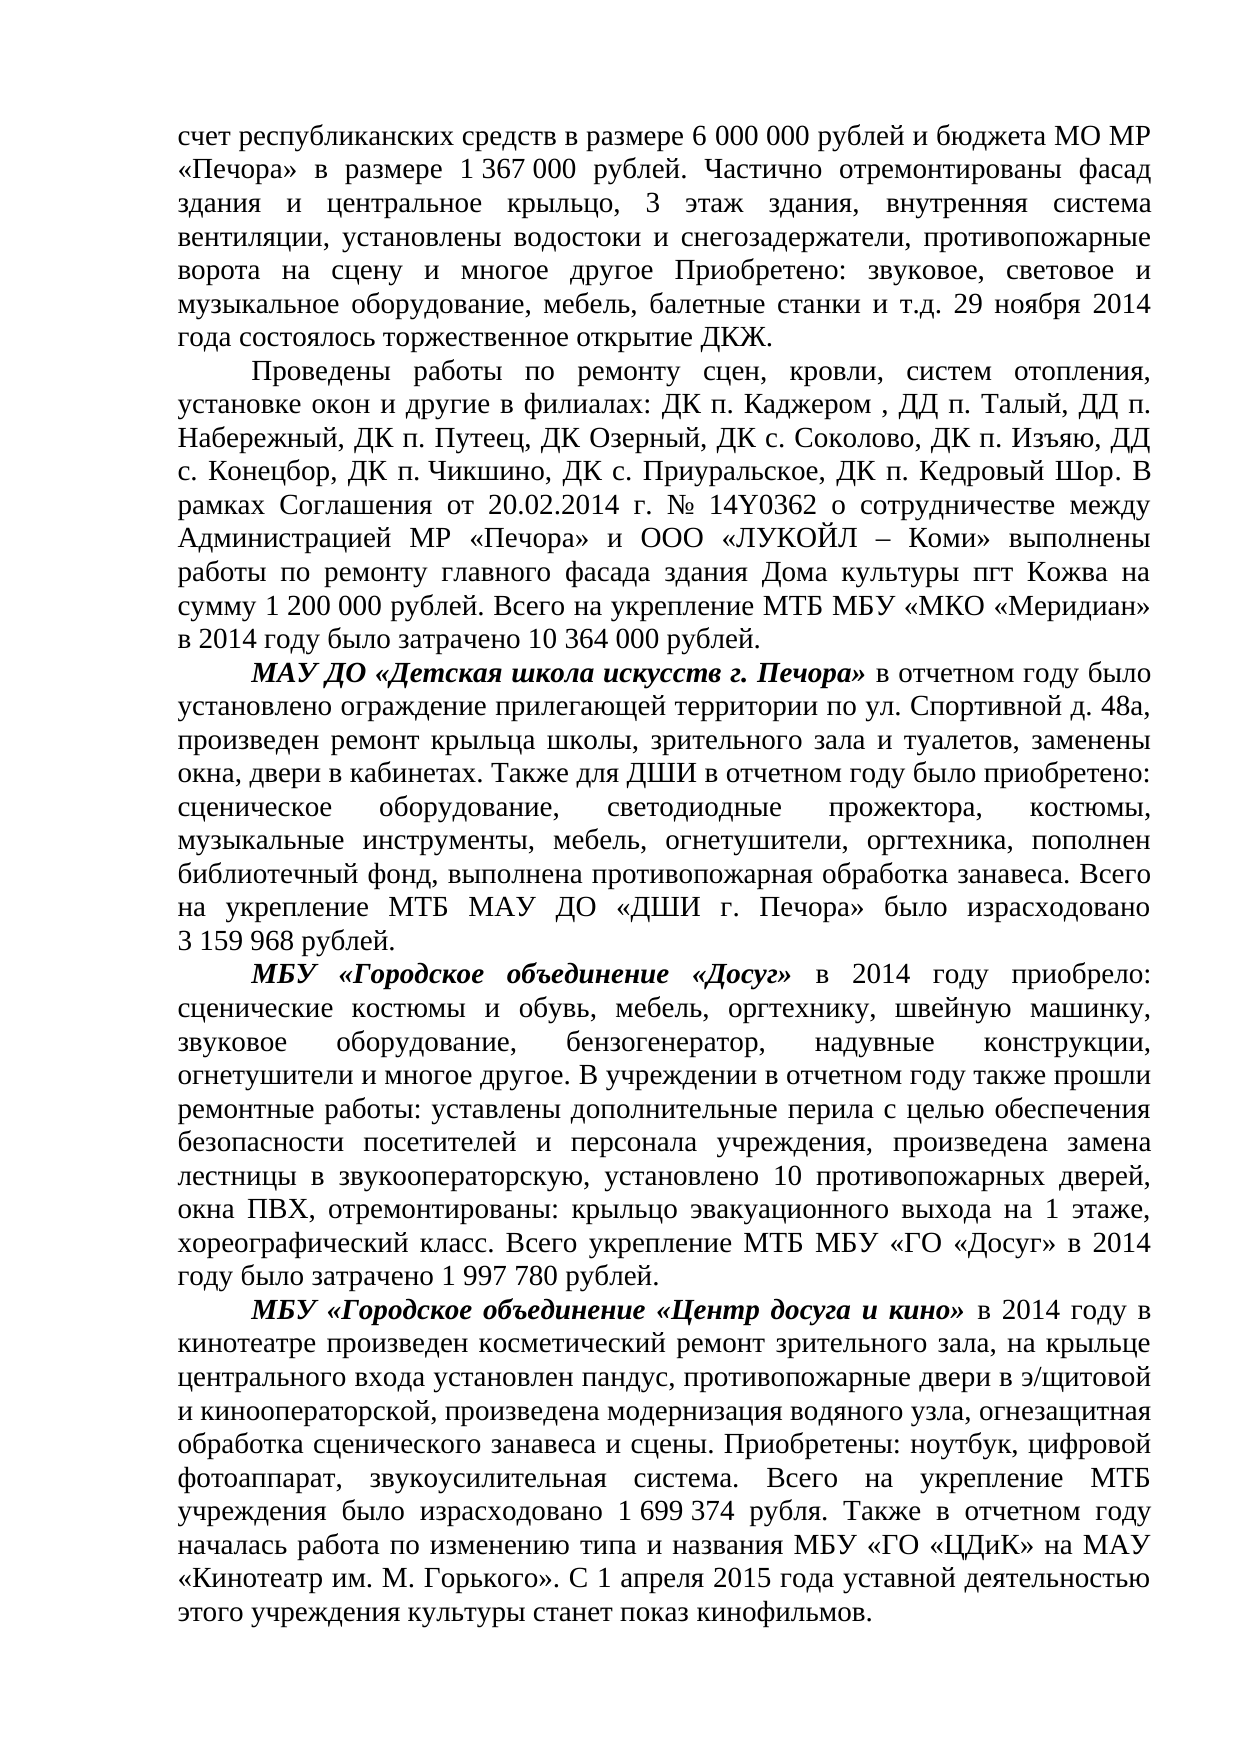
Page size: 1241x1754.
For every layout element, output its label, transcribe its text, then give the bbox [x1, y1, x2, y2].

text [177, 118, 1152, 353]
text МАУ ДО «Детская школа искусств г. Печора» в отчетном году было установлено ограждение прилегающей территории по ул. Спортивной д. 48а, произведен ремонт крыльца школы, зрительного зала и туалетов, заменены окна, двери в кабинетах. Также для ДШИ в отчетном году было приобретено: сценическое оборудование, светодиодные прожектора, костюмы, музыкальные инструменты, мебель, огнетушители, оргтехника, пополнен библиотечный фонд, выполнена противопожарная обработка занавеса. Всего на укрепление МТБ МАУ ДО «ДШИ г. Печора» было израсходовано 3 159 968 рублей. [177, 655, 1152, 957]
text МБУ «Городское объединение «Досуг» в 2014 году приобрело: сценические костюмы и обувь, мебель, оргтехнику, швейную машинку, звуковое оборудование, бензогенератор, надувные конструкции, огнетушители и многое другое. В учреждении в отчетном году также прошли ремонтные работы: уставлены дополнительные перила с целью обеспечения безопасности посетителей и персонала учреждения, произведена замена лестницы в звукооператорскую, установлено 10 противопожарных дверей, окна ПВХ, отремонтированы: крыльцо эвакуационного выхода на 1 этаже, хореографический класс. Всего укрепление МТБ МБУ «ГО «Досуг» в 2014 году было затрачено 1 997 780 рублей. [177, 957, 1152, 1292]
text МБУ «Городское объединение «Центр досуга и кино» в 2014 году в кинотеатре произведен косметический ремонт зрительного зала, на крыльце центрального входа установлен пандус, противопожарные двери в э/щитовой и кинооператорской, произведена модернизация водяного узла, огнезащитная обработка сценического занавеса и сцены. Приобретены: ноутбук, цифровой фотоаппарат, звукоусилительная система. Всего на укрепление МТБ учреждения было израсходовано 1 699 374 рубля. Также в отчетном году началась работа по изменению типа и названия МБУ «ГО «ЦДиК» на МАУ «Кинотеатр им. М. Горького». С 1 апреля 2015 года уставной деятельностью этого учреждения культуры станет показ кинофильмов. [177, 1292, 1152, 1627]
text Проведены работы по ремонту сцен, кровли, систем отопления, установке окон и другие в филиалах: ДК п. Каджером , ДД п. Талый, ДД п. Набережный, ДК п. Путеец, ДК Озерный, ДК с. Соколово, ДК п. Изъяю, ДД с. Конецбор, ДК п. Чикшино, ДК с. Приуральское, ДК п. Кедровый Шор. В рамках Соглашения от 20.02.2014 г. № 14Y0362 о сотрудничестве между Администрацией МР «Печора» и ООО «ЛУКОЙЛ – Коми» выполнены работы по ремонту главного фасада здания Дома культуры пгт Кожва на сумму 1 200 000 рублей. Всего на укрепление МТБ МБУ «МКО «Меридиан» в 2014 году было затрачено 10 364 000 рублей. [177, 353, 1152, 655]
